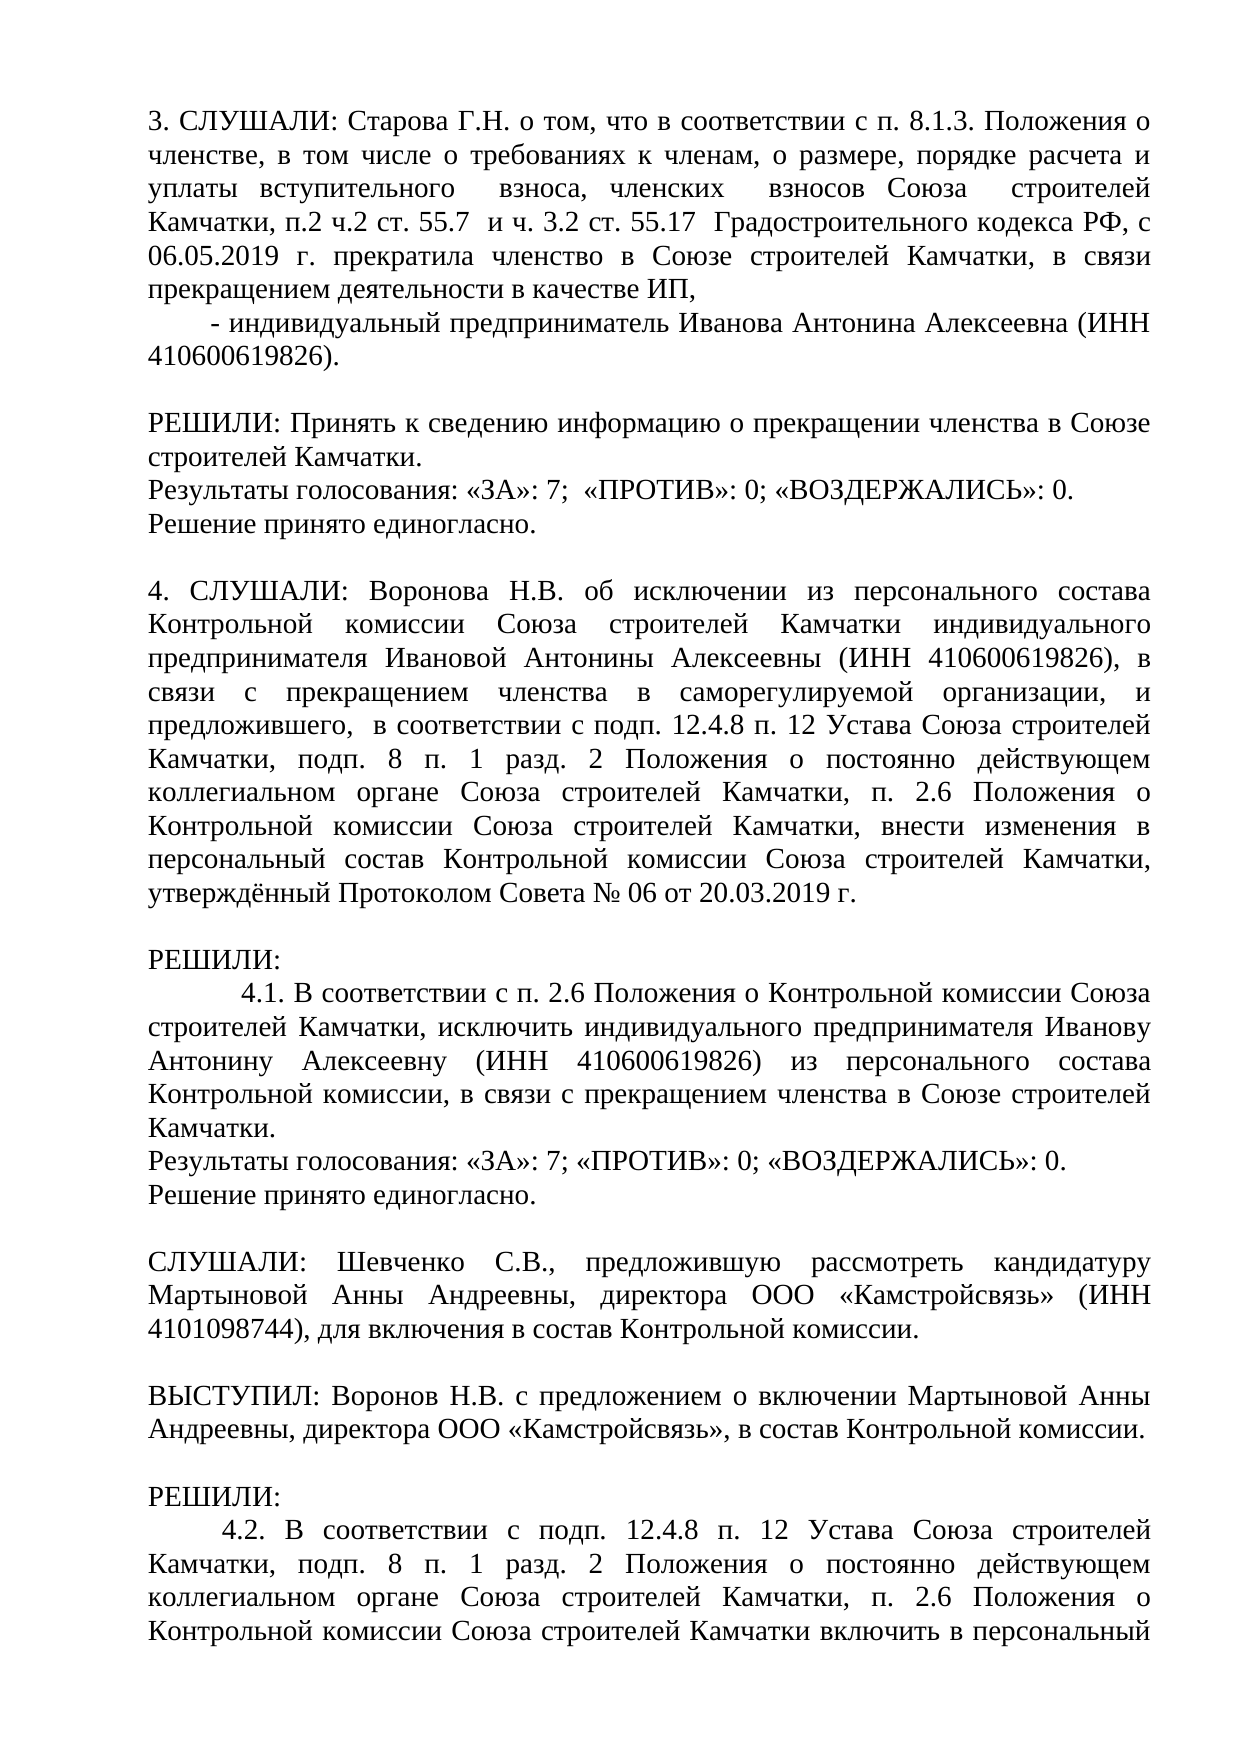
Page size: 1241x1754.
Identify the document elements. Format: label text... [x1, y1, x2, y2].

text 4. СЛУШАЛИ: Воронова Н.В. об исключении из персонального состава Контрольной комиссии Союза строителей Камчатки индивидуального предпринимателя Ивановой Антонины Алексеевны (ИНН 410600619826), в связи с прекращением членства в саморегулируемой организации, и предложившего, в соответствии с подп. 12.4.8 п. 12 Устава Союза строителей Камчатки, подп. 8 п. 1 разд. 2 Положения о постоянно действующем коллегиальном органе Союза строителей Камчатки, п. 2.6 Положения о Контрольной комиссии Союза строителей Камчатки, внести изменения в персональный состав Контрольной комиссии Союза строителей Камчатки, утверждённый Протоколом Совета № 06 от 20.03.2019 г. [148, 573, 1152, 908]
text Решение принято единогласно. [148, 506, 1152, 539]
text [148, 1512, 1152, 1646]
text РЕШИЛИ: [148, 942, 1152, 976]
text Результаты голосования: «ЗА»: 7; «ПРОТИВ»: 0; «ВОЗДЕРЖАЛИСЬ»: 0. [148, 472, 1152, 506]
text Решение принято единогласно. [148, 1177, 1152, 1210]
text - индивидуальный предприниматель Иванова Антонина Алексеевна (ИНН 410600619826). [148, 305, 1152, 372]
text 3. СЛУШАЛИ: Старова Г.Н. о том, что в соответствии с п. 8.1.3. Положения о членстве, в том числе о требованиях к членам, о размере, порядке расчета и уплаты вступительного взноса, членских взносов Союза строителей Камчатки, п.2 ч.2 ст. 55.7 и ч. 3.2 ст. 55.17 Градостроительного кодекса РФ, с 06.05.2019 г. прекратила членство в Союзе строителей Камчатки, в связи прекращением деятельности в качестве ИП, [148, 103, 1152, 305]
text РЕШИЛИ: Принять к сведению информацию о прекращении членства в Союзе строителей Камчатки. [148, 405, 1152, 472]
text РЕШИЛИ: [148, 1479, 1152, 1512]
text Результаты голосования: «ЗА»: 7; «ПРОТИВ»: 0; «ВОЗДЕРЖАЛИСЬ»: 0. [148, 1143, 1152, 1177]
text ВЫСТУПИЛ: Воронов Н.В. с предложением о включении Мартыновой Анны Андреевны, директора ООО «Камстройсвязь», в состав Контрольной комиссии. [148, 1378, 1152, 1445]
text 4.1. В соответствии с п. 2.6 Положения о Контрольной комиссии Союза строителей Камчатки, исключить индивидуального предпринимателя Иванову Антонину Алексеевну (ИНН 410600619826) из персонального состава Контрольной комиссии, в связи с прекращением членства в Союзе строителей Камчатки. [148, 976, 1152, 1143]
text СЛУШАЛИ: Шевченко С.В., предложившую рассмотреть кандидатуру Мартыновой Анны Андреевны, директора ООО «Камстройсвязь» (ИНН 4101098744), для включения в состав Контрольной комиссии. [148, 1244, 1152, 1344]
